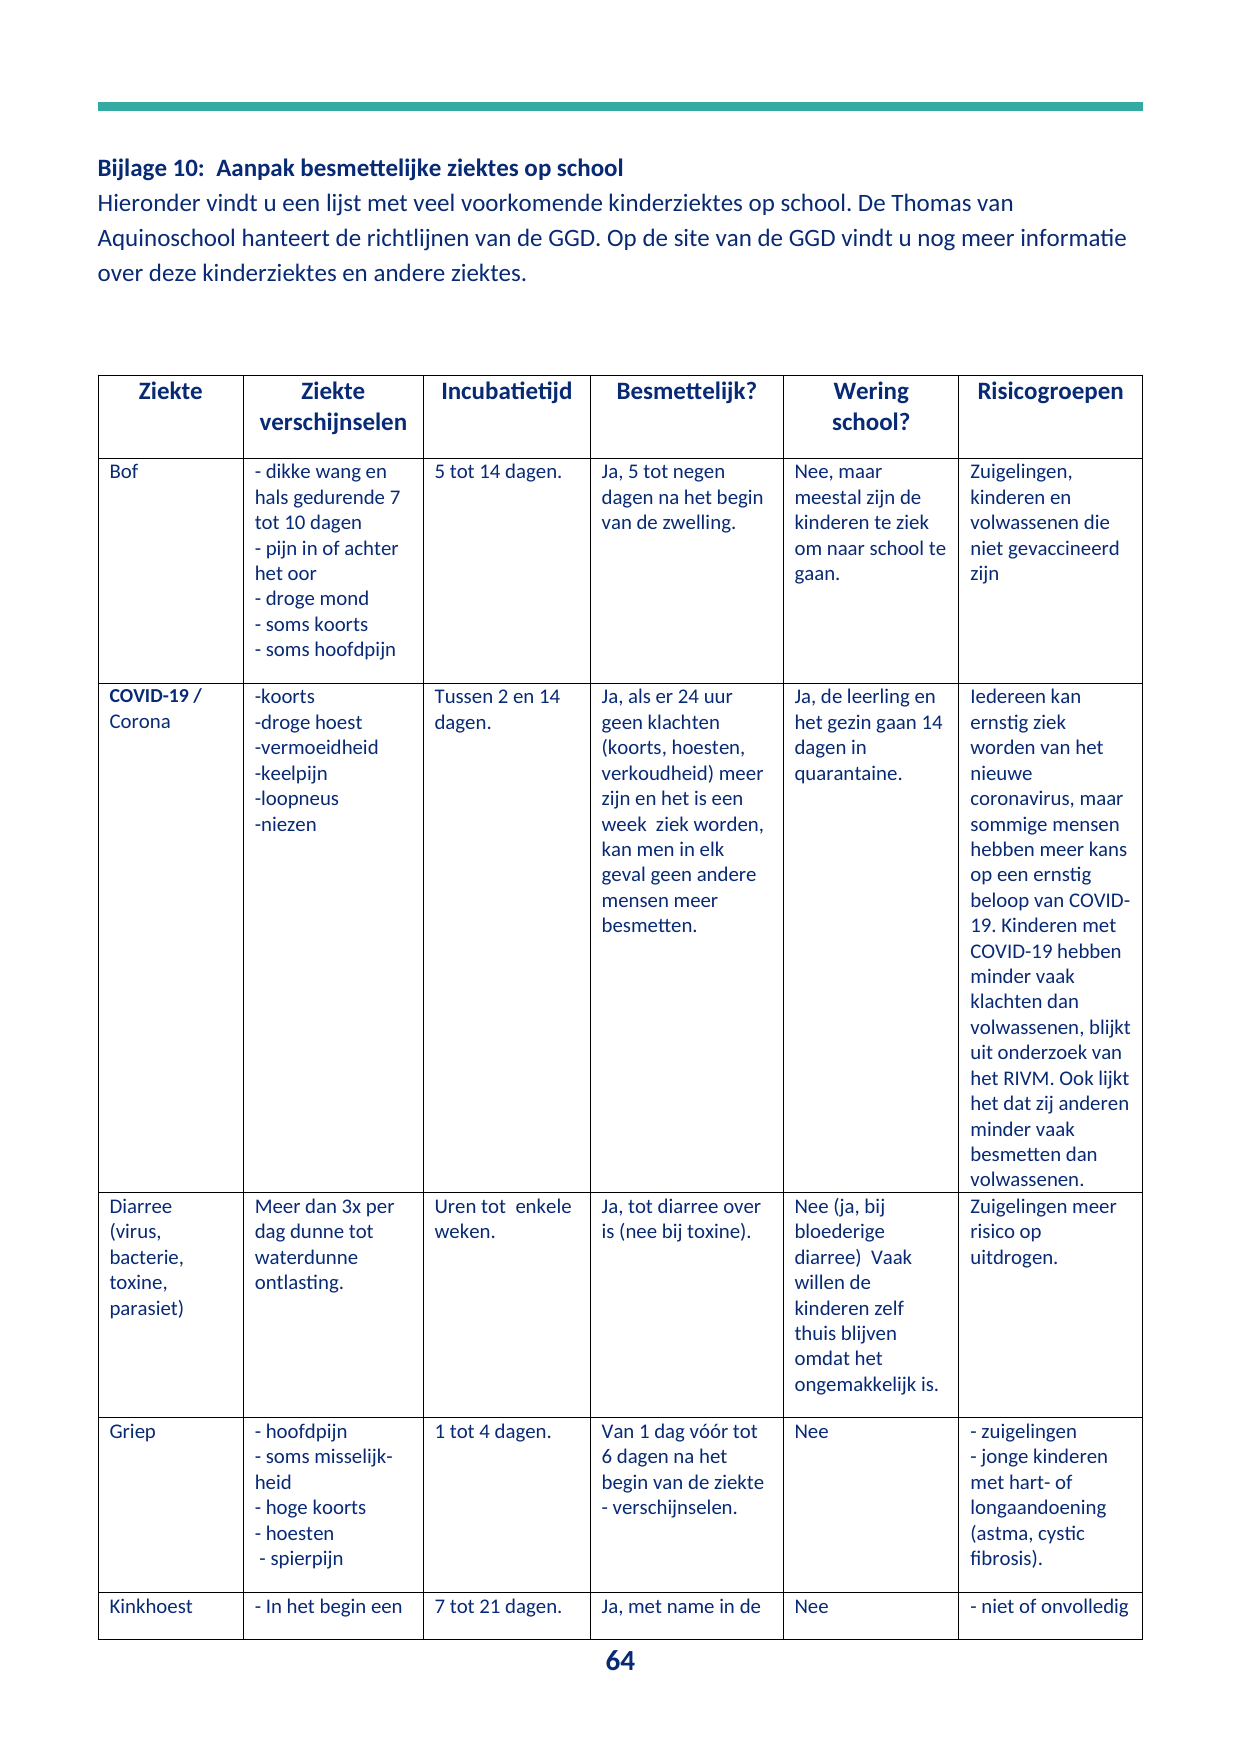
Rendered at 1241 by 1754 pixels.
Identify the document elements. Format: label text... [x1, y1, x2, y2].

table_cell Griep [99, 1418, 243, 1592]
table_cell COVID-19 / Corona [99, 684, 243, 1192]
table_cell Iedereen kan ernstig ziek worden van het nieuwe coronavirus, maar sommige mensen hebben meer kans op een ernstig beloop van COVID-19. Kinderen met COVID-19 hebben minder vaak klachten dan volwassenen, blijkt uit onderzoek van het RIVM. Ook lijkt het dat zij anderen minder vaak besmetten dan volwassenen. [959, 684, 1142, 1192]
table_cell Ja, als er 24 uur geen klachten (koorts, hoesten, verkoudheid) meer zijn en het is een week ziek worden, kan men in elk geval geen andere mensen meer besmetten. [591, 684, 783, 1192]
table_cell Zuigelingen, kinderen en volwassenen die niet gevaccineerd zijn [959, 459, 1142, 683]
table_cell 5 tot 14 dagen. [424, 459, 590, 683]
table_cell Nee [784, 1418, 958, 1592]
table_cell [424, 1593, 590, 1639]
table_cell Bof [99, 459, 243, 683]
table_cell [784, 1593, 958, 1639]
table_cell Ja, 5 tot negen dagen na het begin van de zwelling. [591, 459, 783, 683]
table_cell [591, 1593, 783, 1639]
table_header Ziekte [99, 376, 243, 457]
table_cell Zuigelingen meer risico op uitdrogen. [959, 1193, 1142, 1417]
table_cell - dikke wang en hals gedurende 7 tot 10 dagen - pijn in of achter het oor - droge mond - soms koorts - soms hoofdpijn [244, 459, 423, 683]
table_header Risicogroepen [959, 376, 1142, 457]
table_header Ziekte verschijnselen [244, 376, 423, 457]
text Bijlage 10: Aanpak besmettelijke ziektes op school Hieronder vindt u een lijst met veel voorkomende kinderziektes op school. De Thomas van Aquinoschool hanteert de richtlijnen van de GGD. Op de site van de GGD vindt u nog meer informatie over deze kinderziektes en andere ziektes. [97, 152, 1143, 287]
table_cell Tussen 2 en 14 dagen. [424, 684, 590, 1192]
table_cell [244, 1593, 423, 1639]
table_cell Uren tot enkele weken. [424, 1193, 590, 1417]
table_cell Nee (ja, bij bloederige diarree) Vaak willen de kinderen zelf thuis blijven omdat het ongemakkelijk is. [784, 1193, 958, 1417]
table_header Wering school? [784, 376, 958, 457]
table_cell - zuigelingen - jonge kinderen met hart- of longaandoening (astma, cystic fibrosis). [959, 1418, 1142, 1592]
table_header Besmettelijk? [591, 376, 783, 457]
table_cell Van 1 dag vóór tot 6 dagen na het begin van de ziekte - verschijnselen. [591, 1418, 783, 1592]
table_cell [99, 1593, 243, 1639]
table_cell Ja, de leerling en het gezin gaan 14 dagen in quarantaine. [784, 684, 958, 1192]
table_cell Meer dan 3x per dag dunne tot waterdunne ontlasting. [244, 1193, 423, 1417]
table_header Incubatietijd [424, 376, 590, 457]
table_cell Nee, maar meestal zijn de kinderen te ziek om naar school te gaan. [784, 459, 958, 683]
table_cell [959, 1593, 1142, 1639]
table_cell - hoofdpijn - soms misselijk-heid - hoge koorts - hoesten - spierpijn [244, 1418, 423, 1592]
table_cell Diarree (virus, bacterie, toxine, parasiet) [99, 1193, 243, 1417]
table_cell -koorts -droge hoest -vermoeidheid -keelpijn -loopneus -niezen [244, 684, 423, 1192]
table_cell 1 tot 4 dagen. [424, 1418, 590, 1592]
table_cell Ja, tot diarree over is (nee bij toxine). [591, 1193, 783, 1417]
